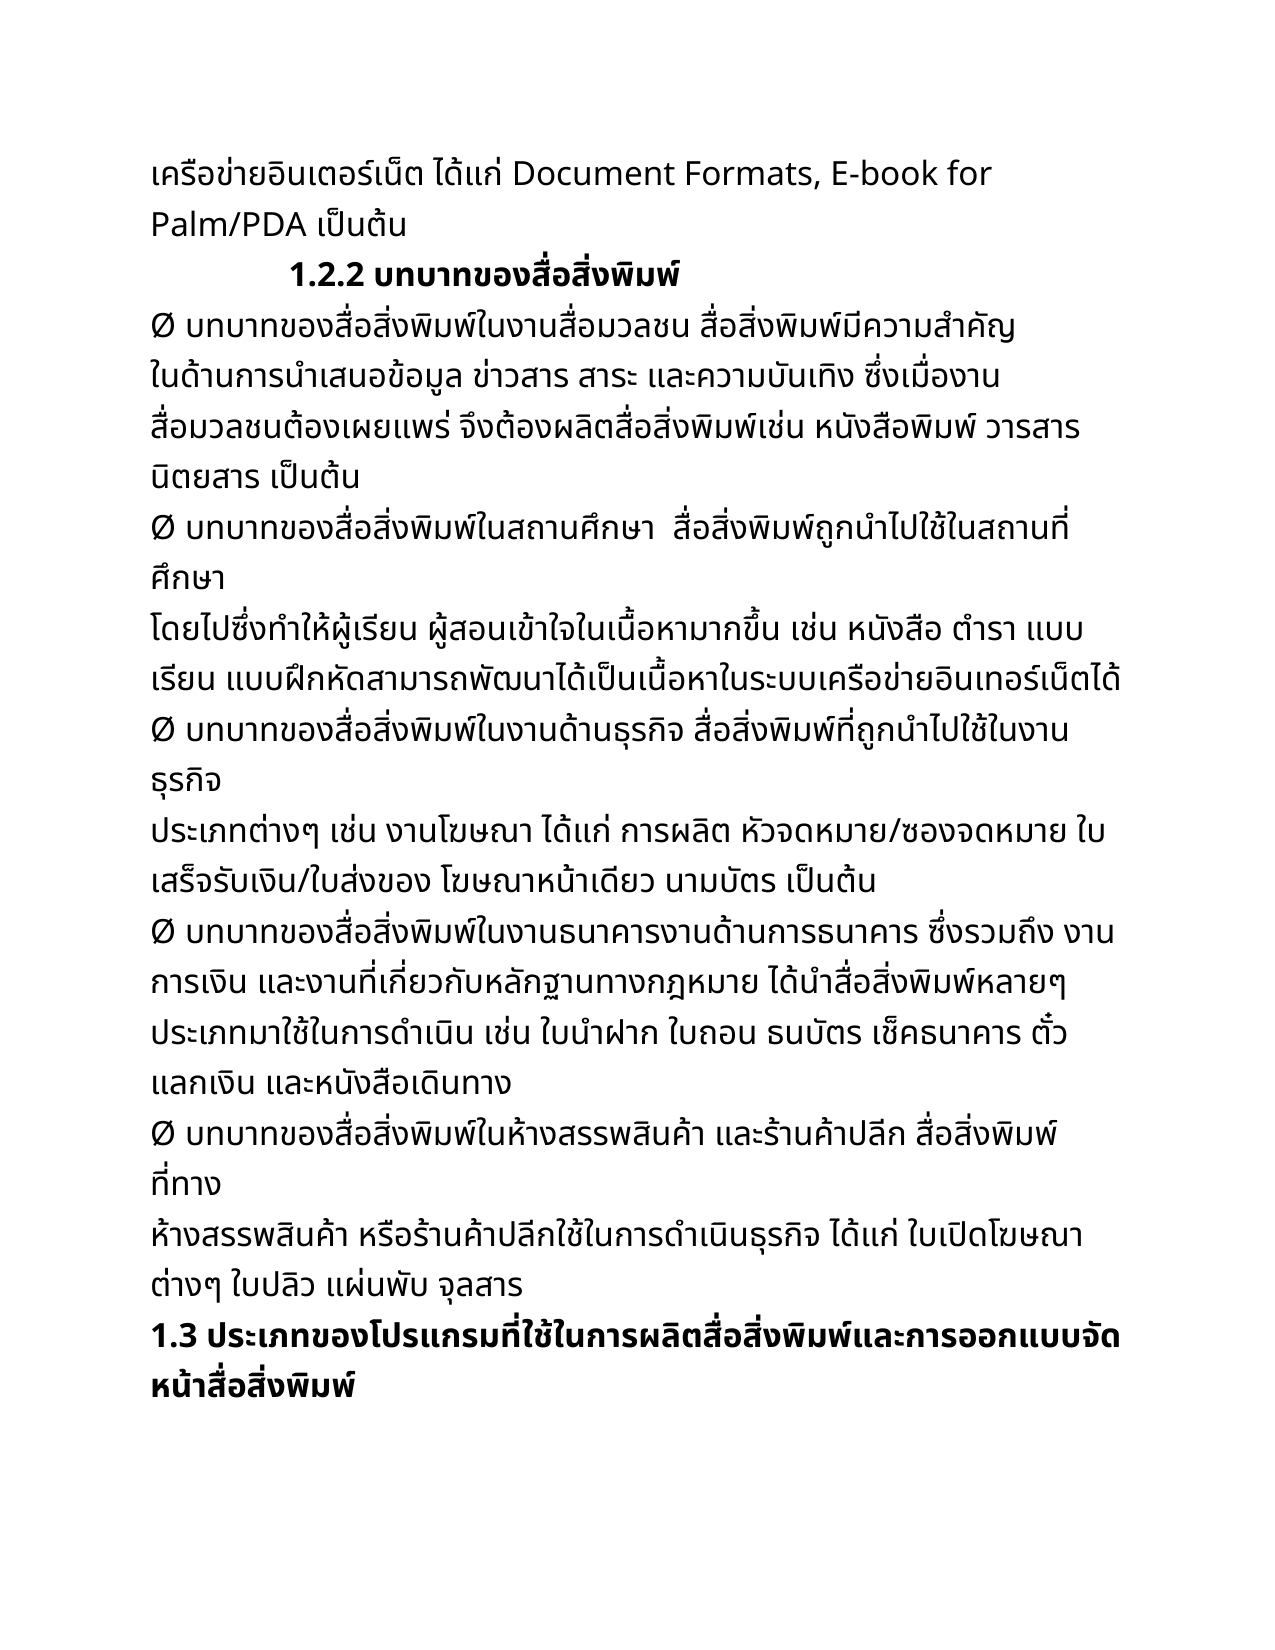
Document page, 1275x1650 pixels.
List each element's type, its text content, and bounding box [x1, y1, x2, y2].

text 1.3 ประเภทของโปรแกรมที่ใช้ในการผลิตสื่อสิ่งพิมพ์และการออกแบบจัดหน้าสื่อสิ่งพิมพ์ [150, 1312, 1125, 1413]
text Ø บทบาทของสื่อสิ่งพิมพ์ในงานด้านธุรกิจ สื่อสิ่งพิมพ์ที่ถูกนำไปใช้ในงานธุรกิจ [150, 706, 1125, 807]
text 1.2.2 บทบาทของสื่อสิ่งพิมพ์ [150, 251, 1125, 302]
text Ø บทบาทของสื่อสิ่งพิมพ์ในห้างสรรพสินค้า และร้านค้าปลีก สื่อสิ่งพิมพ์ที่ทาง [150, 1110, 1125, 1211]
text เครือข่ายอินเตอร์เน็ต ได้แก่ Document Formats, E-book for Palm/PDA เป็นต้น [150, 150, 1125, 251]
text การเงิน และงานที่เกี่ยวกับหลักฐานทางกฎหมาย ได้นำสื่อสิ่งพิมพ์หลายๆ ประเภทมาใช้ในการดำเนิน เช่น ใบนำฝาก ใบถอน ธนบัตร เช็คธนาคาร ตั๋วแลกเงิน และหนังสือเดินทาง [150, 958, 1125, 1110]
text ห้างสรรพสินค้า หรือร้านค้าปลีกใช้ในการดำเนินธุรกิจ ได้แก่ ใบเปิดโฆษณาต่างๆ ใบปลิว แผ่นพับ จุลสาร [150, 1211, 1125, 1312]
text Ø บทบาทของสื่อสิ่งพิมพ์ในสถานศึกษา สื่อสิ่งพิมพ์ถูกนำไปใช้ในสถานที่ศึกษา [150, 504, 1125, 605]
text ประเภทต่างๆ เช่น งานโฆษณา ได้แก่ การผลิต หัวจดหมาย/ซองจดหมาย ใบเสร็จรับเงิน/ใบส่งของ โฆษณาหน้าเดียว นามบัตร เป็นต้น [150, 807, 1125, 908]
text ในด้านการนำเสนอข้อมูล ข่าวสาร สาระ และความบันเทิง ซึ่งเมื่องานสื่อมวลชนต้องเผยแพร่ จึงต้องผลิตสื่อสิ่งพิมพ์เช่น หนังสือพิมพ์ วารสาร นิตยสาร เป็นต้น [150, 352, 1125, 504]
text Ø บทบาทของสื่อสิ่งพิมพ์ในงานสื่อมวลชน สื่อสิ่งพิมพ์มีความสำคัญ [150, 302, 1125, 352]
text Ø บทบาทของสื่อสิ่งพิมพ์ในงานธนาคารงานด้านการธนาคาร ซึ่งรวมถึง งาน [150, 908, 1125, 958]
text โดยไปซึ่งทำให้ผู้เรียน ผู้สอนเข้าใจในเนื้อหามากขึ้น เช่น หนังสือ ตำรา แบบเรียน แบบฝึกหัดสามารถพัฒนาได้เป็นเนื้อหาในระบบเครือข่ายอินเทอร์เน็ตได้ [150, 605, 1125, 706]
